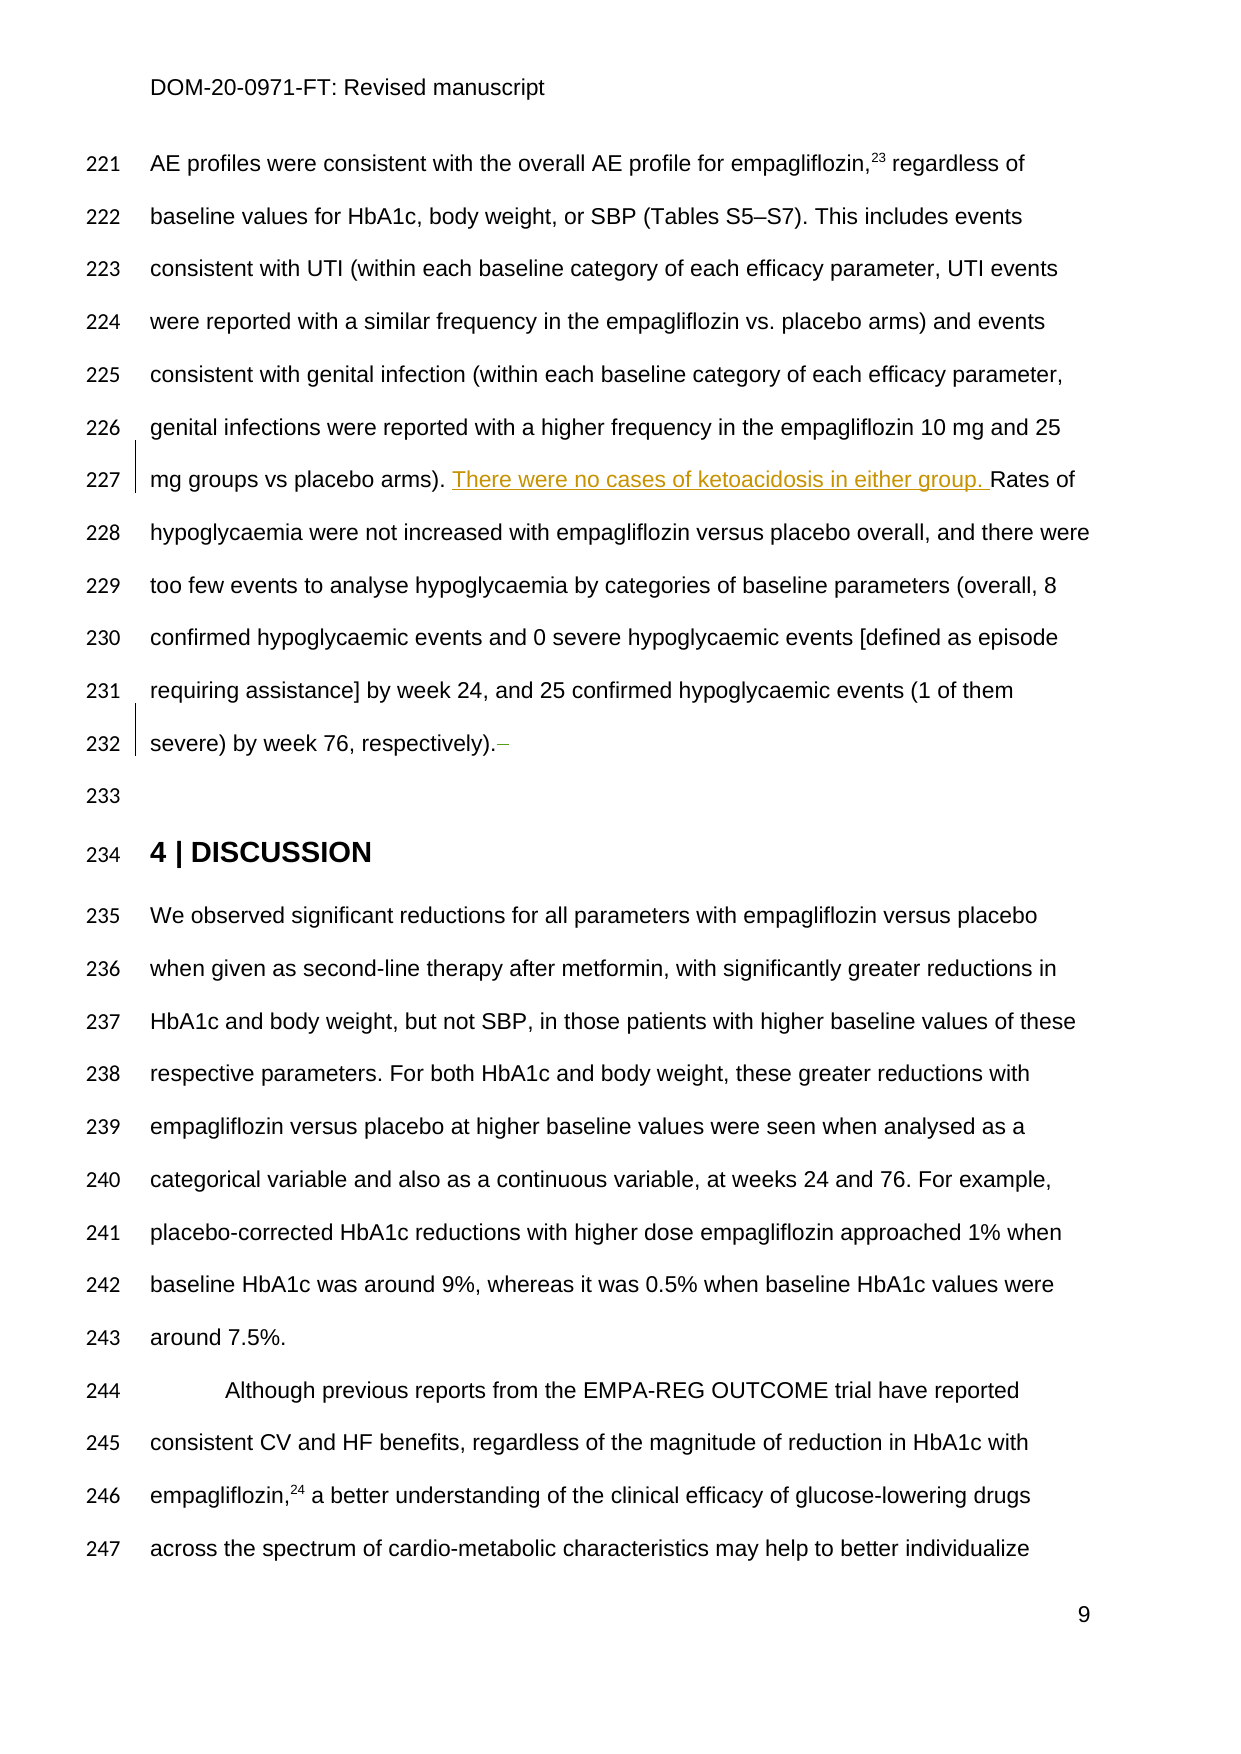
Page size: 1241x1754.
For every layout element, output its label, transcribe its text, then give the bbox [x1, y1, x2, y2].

list We observed significant reductions for all parameters with empagliflozin versus placebo when given as second-line therapy after metformin, with significantly greater reductions in HbA1c and body weight, but not SBP, in those patients with higher baseline values of these respective parameters. For both HbA1c and body weight, these greater reductions with empagliflozin versus placebo at higher baseline values were seen when analysed as a categorical variable and also as a continuous variable, at weeks 24 and 76. For example, placebo-corrected HbA1c reductions with higher dose empagliflozin approached 1% when baseline HbA1c was around 9%, whereas it was 0.5% when baseline HbA1c values were around 7.5%. [150, 902, 1090, 1350]
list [150, 1377, 1090, 1561]
list AE profiles were consistent with the overall AE profile for empagliflozin,23 regardless of baseline values for HbA1c, body weight, or SBP (Tables S5–S7). This includes events consistent with UTI (within each baseline category of each efficacy parameter, UTI events were reported with a similar frequency in the empagliflozin vs. placebo arms) and events consistent with genital infection (within each baseline category of each efficacy parameter, genital infections were reported with a higher frequency in the empagliflozin 10 mg and 25 mg groups vs placebo arms). Rates of hypoglycaemia were not increased with empagliflozin versus placebo overall, and there were too few events to analyse hypoglycaemia by categories of baseline parameters (overall, 8 confirmed hypoglycaemic events and 0 severe hypoglycaemic events [defined as episode requiring assistance] by week 24, and 25 confirmed hypoglycaemic events (1 of them severe) by week 76, respectively). [150, 150, 1090, 756]
title 4 | DISCUSSION [150, 835, 1090, 869]
